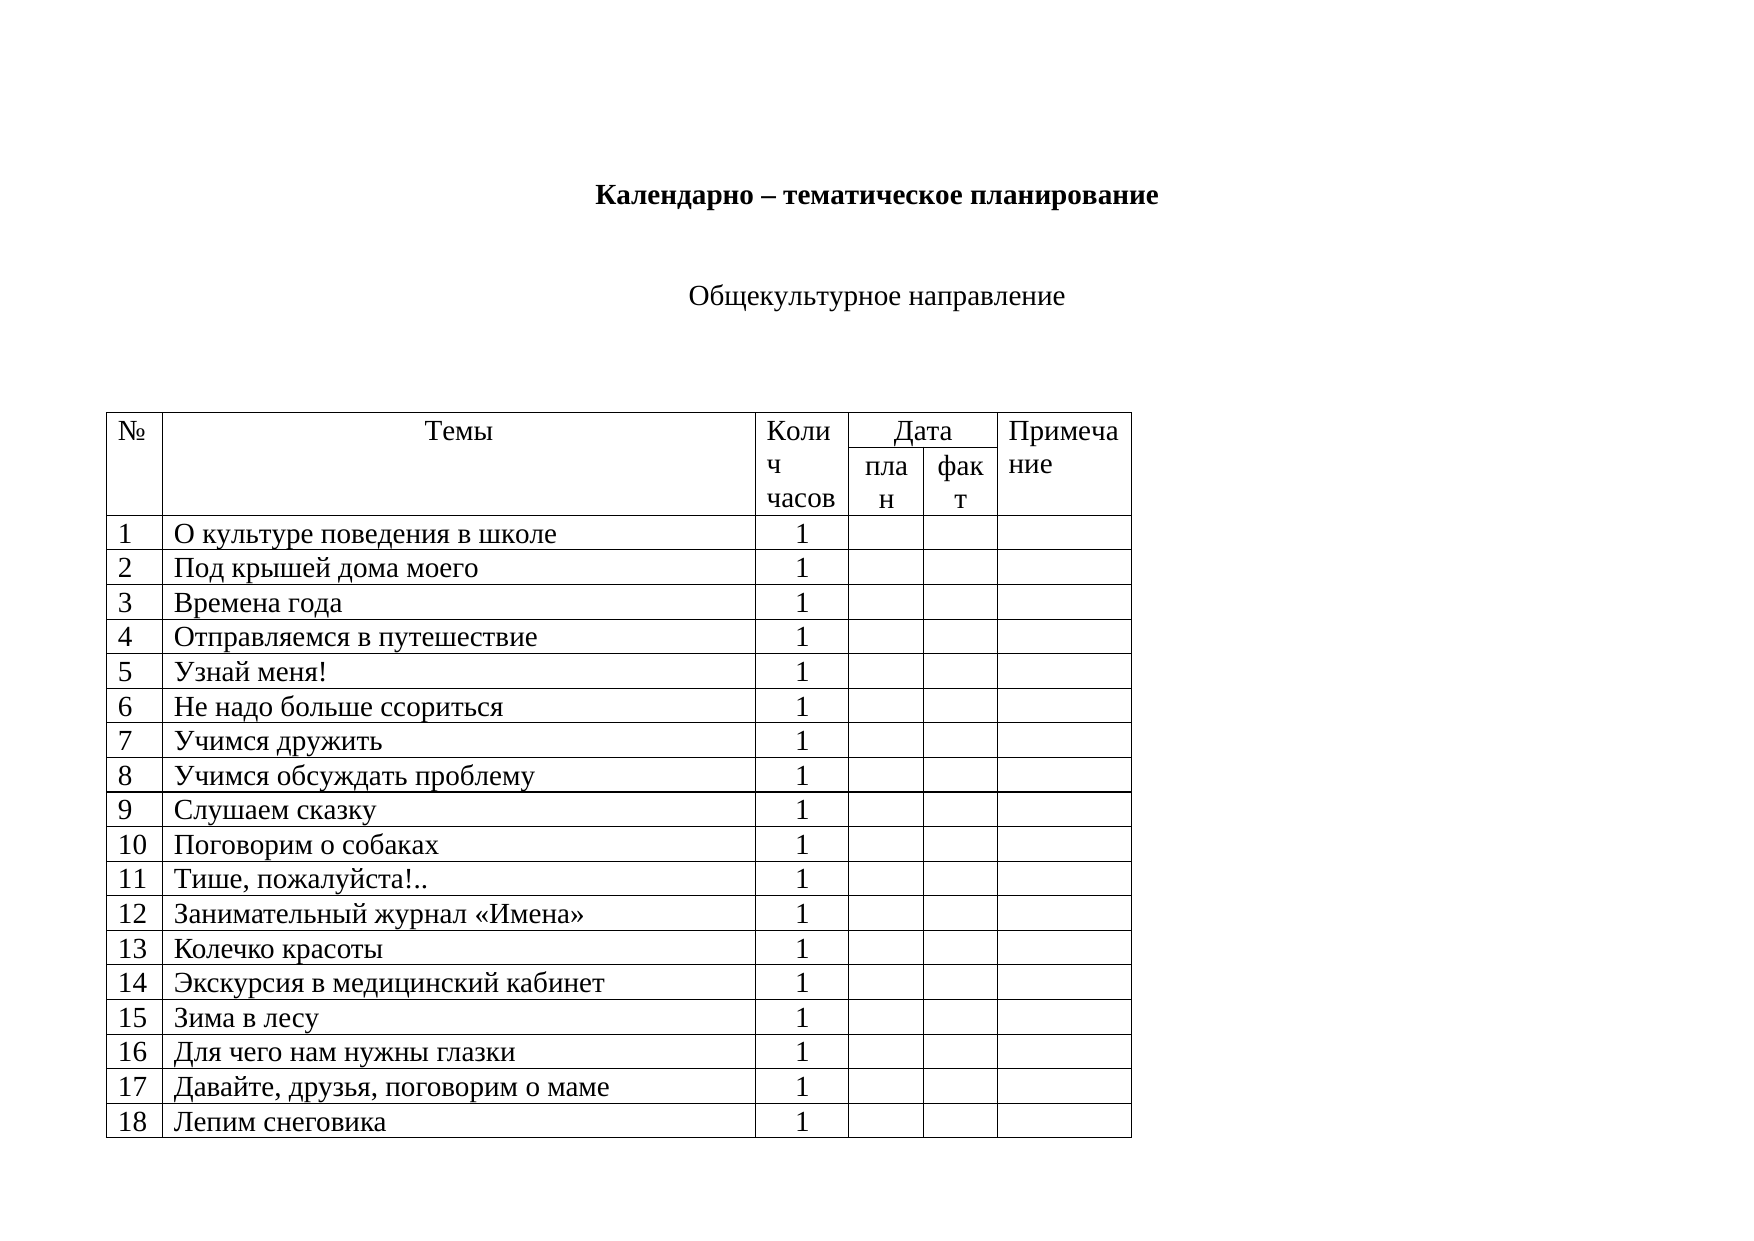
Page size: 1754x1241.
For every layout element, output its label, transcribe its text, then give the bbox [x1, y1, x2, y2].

table_cell [924, 550, 997, 584]
table_cell 8 [107, 758, 162, 791]
table_cell Времена года [163, 585, 755, 618]
table_cell Не надо больше ссориться [163, 689, 755, 722]
table_cell [849, 965, 923, 999]
table_cell 1 [756, 896, 848, 930]
table_cell [998, 585, 1131, 618]
table_cell [849, 896, 923, 930]
table_cell [998, 1069, 1131, 1103]
table_cell [998, 862, 1131, 895]
table_cell 7 [107, 723, 162, 757]
table_cell [924, 758, 997, 791]
table_cell 16 [107, 1035, 162, 1068]
table_cell Тише, пожалуйста!.. [163, 862, 755, 895]
table_cell 3 [107, 585, 162, 618]
table_cell 14 [107, 965, 162, 999]
table_cell [998, 620, 1131, 653]
table_cell 1 [756, 585, 848, 618]
table_cell 1 [107, 516, 162, 549]
table_cell [998, 654, 1131, 688]
table_cell [849, 758, 923, 791]
table_cell Учимся обсуждать проблему [163, 758, 755, 791]
table_cell [924, 1104, 997, 1137]
table_cell [849, 793, 923, 826]
table_cell [998, 1000, 1131, 1033]
table_cell [849, 585, 923, 618]
table_cell [924, 516, 997, 549]
table_cell [924, 1069, 997, 1103]
table_cell Экскурсия в медицинский кабинет [163, 965, 755, 999]
table_cell Узнай меня! [163, 654, 755, 688]
table_cell 1 [756, 550, 848, 584]
table_cell [924, 723, 997, 757]
table_cell 5 [107, 654, 162, 688]
table_cell [849, 723, 923, 757]
text Календарно – тематическое планирование [118, 177, 1636, 211]
table_cell [849, 654, 923, 688]
table_cell [998, 931, 1131, 964]
table_cell [849, 931, 923, 964]
table_cell [849, 1000, 923, 1033]
table_cell 1 [756, 758, 848, 791]
table_cell 4 [107, 620, 162, 653]
table_cell [849, 620, 923, 653]
table_cell 1 [756, 1104, 848, 1137]
table_cell 1 [756, 516, 848, 549]
table_cell [849, 827, 923, 861]
table_cell 1 [756, 862, 848, 895]
table_cell [849, 1104, 923, 1137]
table_cell Отправляемся в путешествие [163, 620, 755, 653]
table_cell 9 [107, 793, 162, 826]
table_cell [924, 585, 997, 618]
table_cell [849, 689, 923, 722]
table_cell 17 [107, 1069, 162, 1103]
table_cell 10 [107, 827, 162, 861]
table_cell 1 [756, 654, 848, 688]
table_cell [998, 1104, 1131, 1137]
table_cell [924, 862, 997, 895]
table_cell 1 [756, 931, 848, 964]
table_cell 2 [107, 550, 162, 584]
table_cell [924, 689, 997, 722]
table_cell Для чего нам нужны глазки [163, 1035, 755, 1068]
text Общекультурное направление [118, 278, 1636, 311]
table_cell 1 [756, 723, 848, 757]
table_cell 13 [107, 931, 162, 964]
table_cell 15 [107, 1000, 162, 1033]
table_header Темы [163, 413, 755, 515]
table_cell 18 [107, 1104, 162, 1137]
table_cell Под крышей дома моего [163, 550, 755, 584]
table_cell 1 [756, 1069, 848, 1103]
table_cell [998, 516, 1131, 549]
table_cell 1 [756, 620, 848, 653]
table_cell [849, 862, 923, 895]
table_cell 1 [756, 1035, 848, 1068]
table_cell [998, 758, 1131, 791]
table_cell [924, 620, 997, 653]
table_cell Поговорим о собаках [163, 827, 755, 861]
table_cell 1 [756, 827, 848, 861]
table_cell 6 [107, 689, 162, 722]
table_cell [924, 1000, 997, 1033]
table_header Дата [849, 413, 997, 447]
table_cell [924, 793, 997, 826]
table_cell [849, 1069, 923, 1103]
table_cell план [849, 448, 923, 515]
table_cell [998, 689, 1131, 722]
table_cell Учимся дружить [163, 723, 755, 757]
table_cell Давайте, друзья, поговорим о маме [163, 1069, 755, 1103]
table_cell [924, 896, 997, 930]
table_cell [998, 550, 1131, 584]
table_cell Слушаем сказку [163, 793, 755, 826]
table_cell Колечко красоты [163, 931, 755, 964]
table_cell Лепим снеговика [163, 1104, 755, 1137]
table_cell Зима в лесу [163, 1000, 755, 1033]
table_header Колич часов [756, 413, 848, 515]
table_cell [998, 723, 1131, 757]
table_cell [998, 1035, 1131, 1068]
table_cell [924, 965, 997, 999]
table_header Примечание [998, 413, 1131, 515]
table_cell 12 [107, 896, 162, 930]
table_cell [924, 931, 997, 964]
table_cell 1 [756, 965, 848, 999]
table_header № [107, 413, 162, 515]
table_cell [998, 793, 1131, 826]
table_cell [849, 550, 923, 584]
table_cell [924, 654, 997, 688]
table_cell 1 [756, 793, 848, 826]
table_cell 1 [756, 689, 848, 722]
table_cell [849, 516, 923, 549]
table_cell [998, 827, 1131, 861]
table_cell 11 [107, 862, 162, 895]
table_cell [998, 965, 1131, 999]
table_cell 1 [756, 1000, 848, 1033]
table_cell Занимательный журнал «Имена» [163, 896, 755, 930]
table_cell [924, 827, 997, 861]
table_cell О культуре поведения в школе [163, 516, 755, 549]
table_cell [849, 1035, 923, 1068]
table_cell факт [924, 448, 997, 515]
table_cell [924, 1035, 997, 1068]
table_cell [998, 896, 1131, 930]
